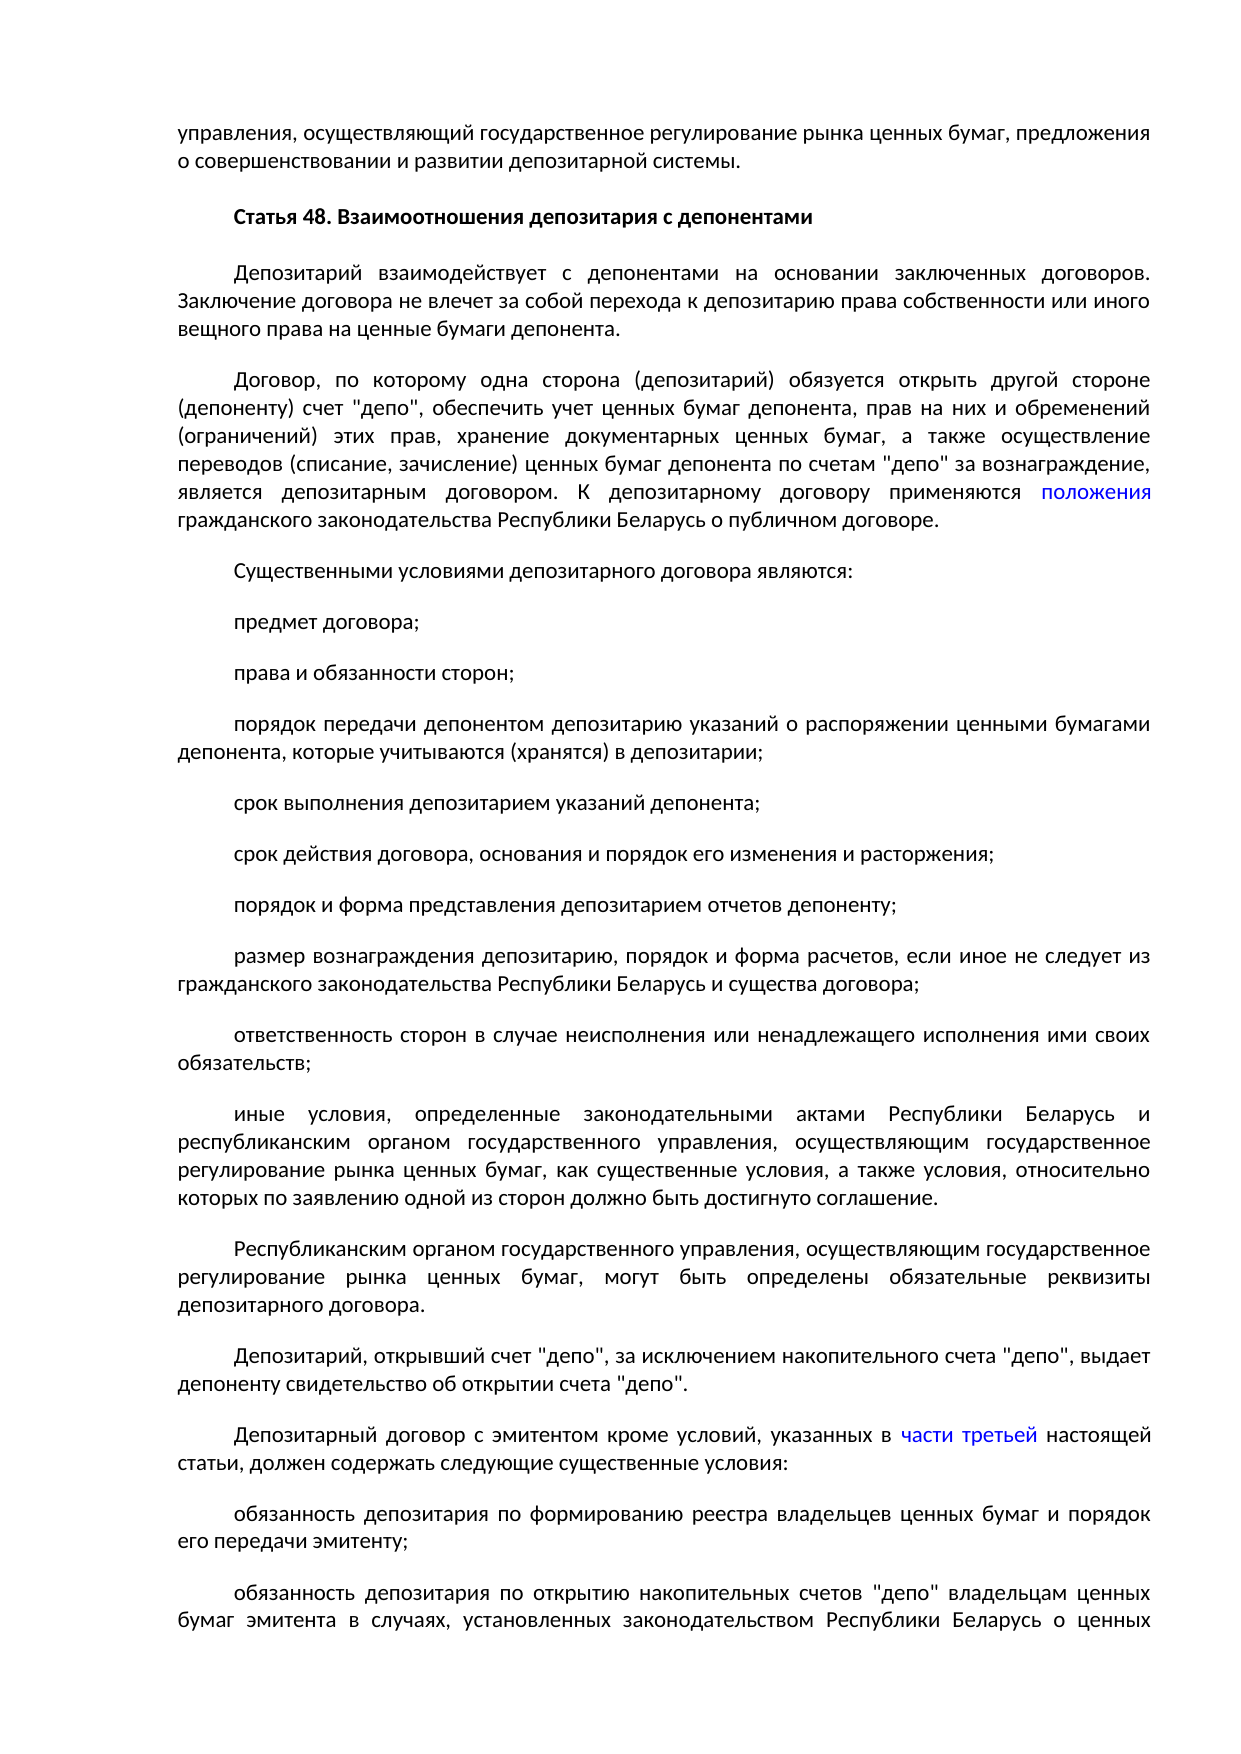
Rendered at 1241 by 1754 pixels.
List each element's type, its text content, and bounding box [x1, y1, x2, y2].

text Существенными условиями депозитарного договора являются: [177, 556, 1152, 584]
text Депозитарий, открывший счет "депо", за исключением накопительного счета "депо", выдает депоненту свидетельство об открытии счета "депо". [177, 1341, 1152, 1397]
text ответственность сторон в случае неисполнения или ненадлежащего исполнения ими своих обязательств; [177, 1020, 1152, 1076]
text Статья 48. Взаимоотношения депозитария с депонентами [177, 202, 1152, 230]
text срок действия договора, основания и порядок его изменения и расторжения; [177, 839, 1152, 867]
text Республиканским органом государственного управления, осуществляющим государственное регулирование рынка ценных бумаг, могут быть определены обязательные реквизиты депозитарного договора. [177, 1234, 1152, 1318]
text обязанность депозитария по формированию реестра владельцев ценных бумаг и порядок его передачи эмитенту; [177, 1499, 1152, 1555]
text иные условия, определенные законодательными актами Республики Беларусь и республиканским органом государственного управления, осуществляющим государственное регулирование рынка ценных бумаг, как существенные условия, а также условия, относительно которых по заявлению одной из сторон должно быть достигнуто соглашение. [177, 1099, 1152, 1211]
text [177, 1578, 1152, 1634]
text права и обязанности сторон; [177, 658, 1152, 686]
text срок выполнения депозитарием указаний депонента; [177, 788, 1152, 816]
text Депозитарный договор с эмитентом кроме условий, указанных в части третьей настоящей статьи, должен содержать следующие существенные условия: [177, 1420, 1152, 1476]
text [177, 118, 1152, 174]
text порядок и форма представления депозитарием отчетов депоненту; [177, 890, 1152, 918]
text порядок передачи депонентом депозитарию указаний о распоряжении ценными бумагами депонента, которые учитываются (хранятся) в депозитарии; [177, 709, 1152, 765]
text Депозитарий взаимодействует с депонентами на основании заключенных договоров. Заключение договора не влечет за собой перехода к депозитарию права собственности или иного вещного права на ценные бумаги депонента. [177, 258, 1152, 342]
text Договор, по которому одна сторона (депозитарий) обязуется открыть другой стороне (депоненту) счет "депо", обеспечить учет ценных бумаг депонента, прав на них и обременений (ограничений) этих прав, хранение документарных ценных бумаг, а также осуществление переводов (списание, зачисление) ценных бумаг депонента по счетам "депо" за вознаграждение, является депозитарным договором. К депозитарному договору применяются положения гражданского законодательства Республики Беларусь о публичном договоре. [177, 365, 1152, 533]
text размер вознаграждения депозитарию, порядок и форма расчетов, если иное не следует из гражданского законодательства Республики Беларусь и существа договора; [177, 941, 1152, 997]
text предмет договора; [177, 607, 1152, 635]
